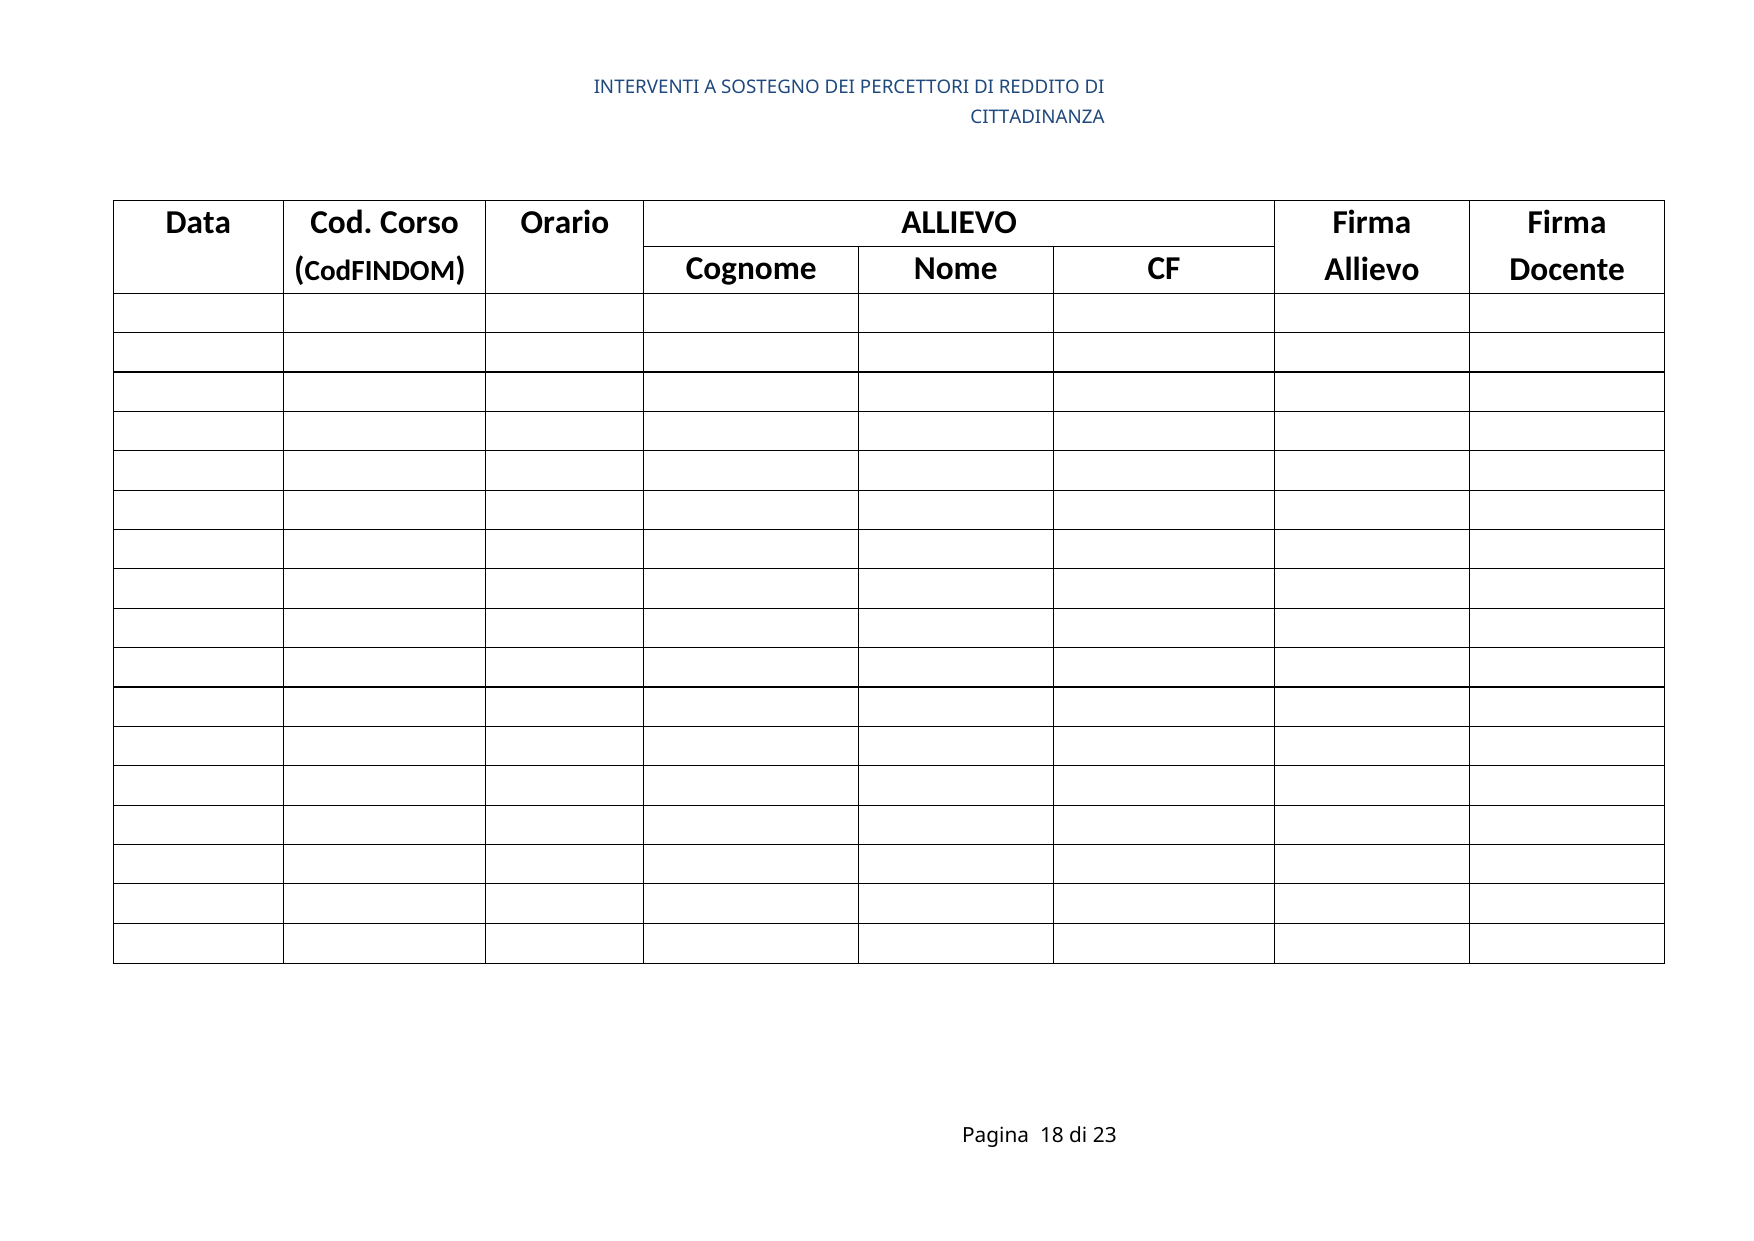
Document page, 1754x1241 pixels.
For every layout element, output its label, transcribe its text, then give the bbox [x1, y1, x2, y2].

table_cell [1275, 412, 1469, 450]
table_cell [1054, 373, 1274, 411]
table_cell [644, 609, 858, 647]
table_cell [1470, 609, 1664, 647]
table_cell [1275, 609, 1469, 647]
table_cell [1470, 412, 1664, 450]
table_cell [1470, 806, 1664, 844]
table_cell [1054, 294, 1274, 332]
table_cell CF [1054, 247, 1274, 293]
table_cell [1054, 845, 1274, 883]
table_cell [859, 530, 1053, 568]
table_cell [1275, 884, 1469, 923]
table_cell [859, 491, 1053, 529]
table_cell [284, 648, 485, 686]
table_cell [486, 688, 643, 726]
table_cell [114, 806, 283, 844]
table_cell [1054, 884, 1274, 923]
table_cell [644, 688, 858, 726]
table_cell [114, 412, 283, 450]
table_cell [486, 569, 643, 608]
table_cell [284, 766, 485, 804]
table_cell [284, 688, 485, 726]
table_cell [1275, 845, 1469, 883]
table_cell [644, 569, 858, 608]
table_cell [284, 294, 485, 332]
table_cell [859, 294, 1053, 332]
table_header Firma Allievo [1275, 201, 1469, 293]
table_cell [114, 451, 283, 489]
table_cell [644, 451, 858, 489]
table_cell [644, 766, 858, 804]
table_cell [859, 451, 1053, 489]
table_cell [1054, 806, 1274, 844]
table_cell [1470, 766, 1664, 804]
table_cell Nome [859, 247, 1053, 293]
table_cell [859, 688, 1053, 726]
table_cell [284, 373, 485, 411]
table_cell [644, 491, 858, 529]
table_cell [486, 609, 643, 647]
table_cell [1275, 806, 1469, 844]
table_cell [644, 412, 858, 450]
table_cell [1275, 333, 1469, 371]
table_cell [486, 491, 643, 529]
table_cell [1054, 530, 1274, 568]
table_cell [1470, 924, 1664, 963]
table_cell [114, 373, 283, 411]
table_cell [114, 884, 283, 923]
table_cell [1470, 373, 1664, 411]
table_header Firma Docente [1470, 201, 1664, 293]
table_header ALLIEVO [644, 201, 1274, 246]
table_cell [486, 924, 643, 963]
table_cell [1470, 845, 1664, 883]
table_cell [1054, 412, 1274, 450]
table_header Data [114, 201, 283, 293]
table_cell [1470, 491, 1664, 529]
table_cell [486, 451, 643, 489]
table_cell [1275, 294, 1469, 332]
table_cell [284, 845, 485, 883]
table_cell [114, 924, 283, 963]
table_cell [1054, 648, 1274, 686]
table_cell [1275, 569, 1469, 608]
table_cell [644, 530, 858, 568]
table_cell [114, 294, 283, 332]
table_cell [114, 648, 283, 686]
table_cell [644, 648, 858, 686]
table_cell [1470, 530, 1664, 568]
table_cell [486, 333, 643, 371]
table_cell [114, 766, 283, 804]
table_cell [114, 333, 283, 371]
table_cell [1054, 333, 1274, 371]
table_cell [1275, 373, 1469, 411]
table_cell [284, 924, 485, 963]
table_cell [644, 806, 858, 844]
table_cell [1470, 333, 1664, 371]
table_cell [859, 806, 1053, 844]
table_cell [644, 924, 858, 963]
table_cell [859, 648, 1053, 686]
table_cell [1054, 688, 1274, 726]
table_cell [486, 884, 643, 923]
table_cell [486, 648, 643, 686]
table_cell [1275, 688, 1469, 726]
table_cell [1054, 727, 1274, 765]
table_cell [486, 766, 643, 804]
table_cell [114, 530, 283, 568]
table_cell [1054, 451, 1274, 489]
table_cell [859, 333, 1053, 371]
table_cell [859, 924, 1053, 963]
table_cell [1054, 766, 1274, 804]
table_cell [1275, 648, 1469, 686]
table_cell [644, 845, 858, 883]
table_cell [284, 451, 485, 489]
table_cell [486, 294, 643, 332]
table_cell [1054, 569, 1274, 608]
table_cell [644, 727, 858, 765]
table_cell [486, 806, 643, 844]
table_cell [114, 569, 283, 608]
table_cell [1275, 451, 1469, 489]
table_cell [1054, 491, 1274, 529]
table_cell [114, 609, 283, 647]
table_cell [1275, 766, 1469, 804]
table_cell [1054, 609, 1274, 647]
table_header Cod. Corso (CodFINDOM) [284, 201, 485, 293]
table_cell [114, 491, 283, 529]
table_cell [1470, 569, 1664, 608]
table_cell [1470, 884, 1664, 923]
table_cell [859, 609, 1053, 647]
table_cell [1470, 688, 1664, 726]
table_cell [859, 569, 1053, 608]
table_cell [1275, 530, 1469, 568]
table_cell [284, 412, 485, 450]
table_cell [284, 884, 485, 923]
table_cell [284, 727, 485, 765]
table_cell [486, 727, 643, 765]
table_cell [284, 491, 485, 529]
table_cell [1470, 727, 1664, 765]
table_cell [114, 688, 283, 726]
table_cell [859, 373, 1053, 411]
table_cell [644, 294, 858, 332]
table_cell [859, 412, 1053, 450]
table_cell [1470, 648, 1664, 686]
table_cell [859, 766, 1053, 804]
table_cell [486, 845, 643, 883]
table_header Orario [486, 201, 643, 293]
table_cell [1470, 294, 1664, 332]
table_cell [114, 727, 283, 765]
table_cell [284, 569, 485, 608]
table_cell [859, 727, 1053, 765]
table_cell [1275, 491, 1469, 529]
table_cell [1054, 924, 1274, 963]
table_cell [284, 806, 485, 844]
table_cell [284, 609, 485, 647]
table_cell [859, 884, 1053, 923]
table_cell [486, 530, 643, 568]
table_cell [486, 373, 643, 411]
table_cell [1275, 924, 1469, 963]
table_cell [284, 333, 485, 371]
table_cell Cognome [644, 247, 858, 293]
table_cell [644, 333, 858, 371]
table_cell [1275, 727, 1469, 765]
table_cell [644, 884, 858, 923]
table_cell [284, 530, 485, 568]
table_cell [486, 412, 643, 450]
table_cell [859, 845, 1053, 883]
table_cell [1470, 451, 1664, 489]
table_cell [644, 373, 858, 411]
table_cell [114, 845, 283, 883]
